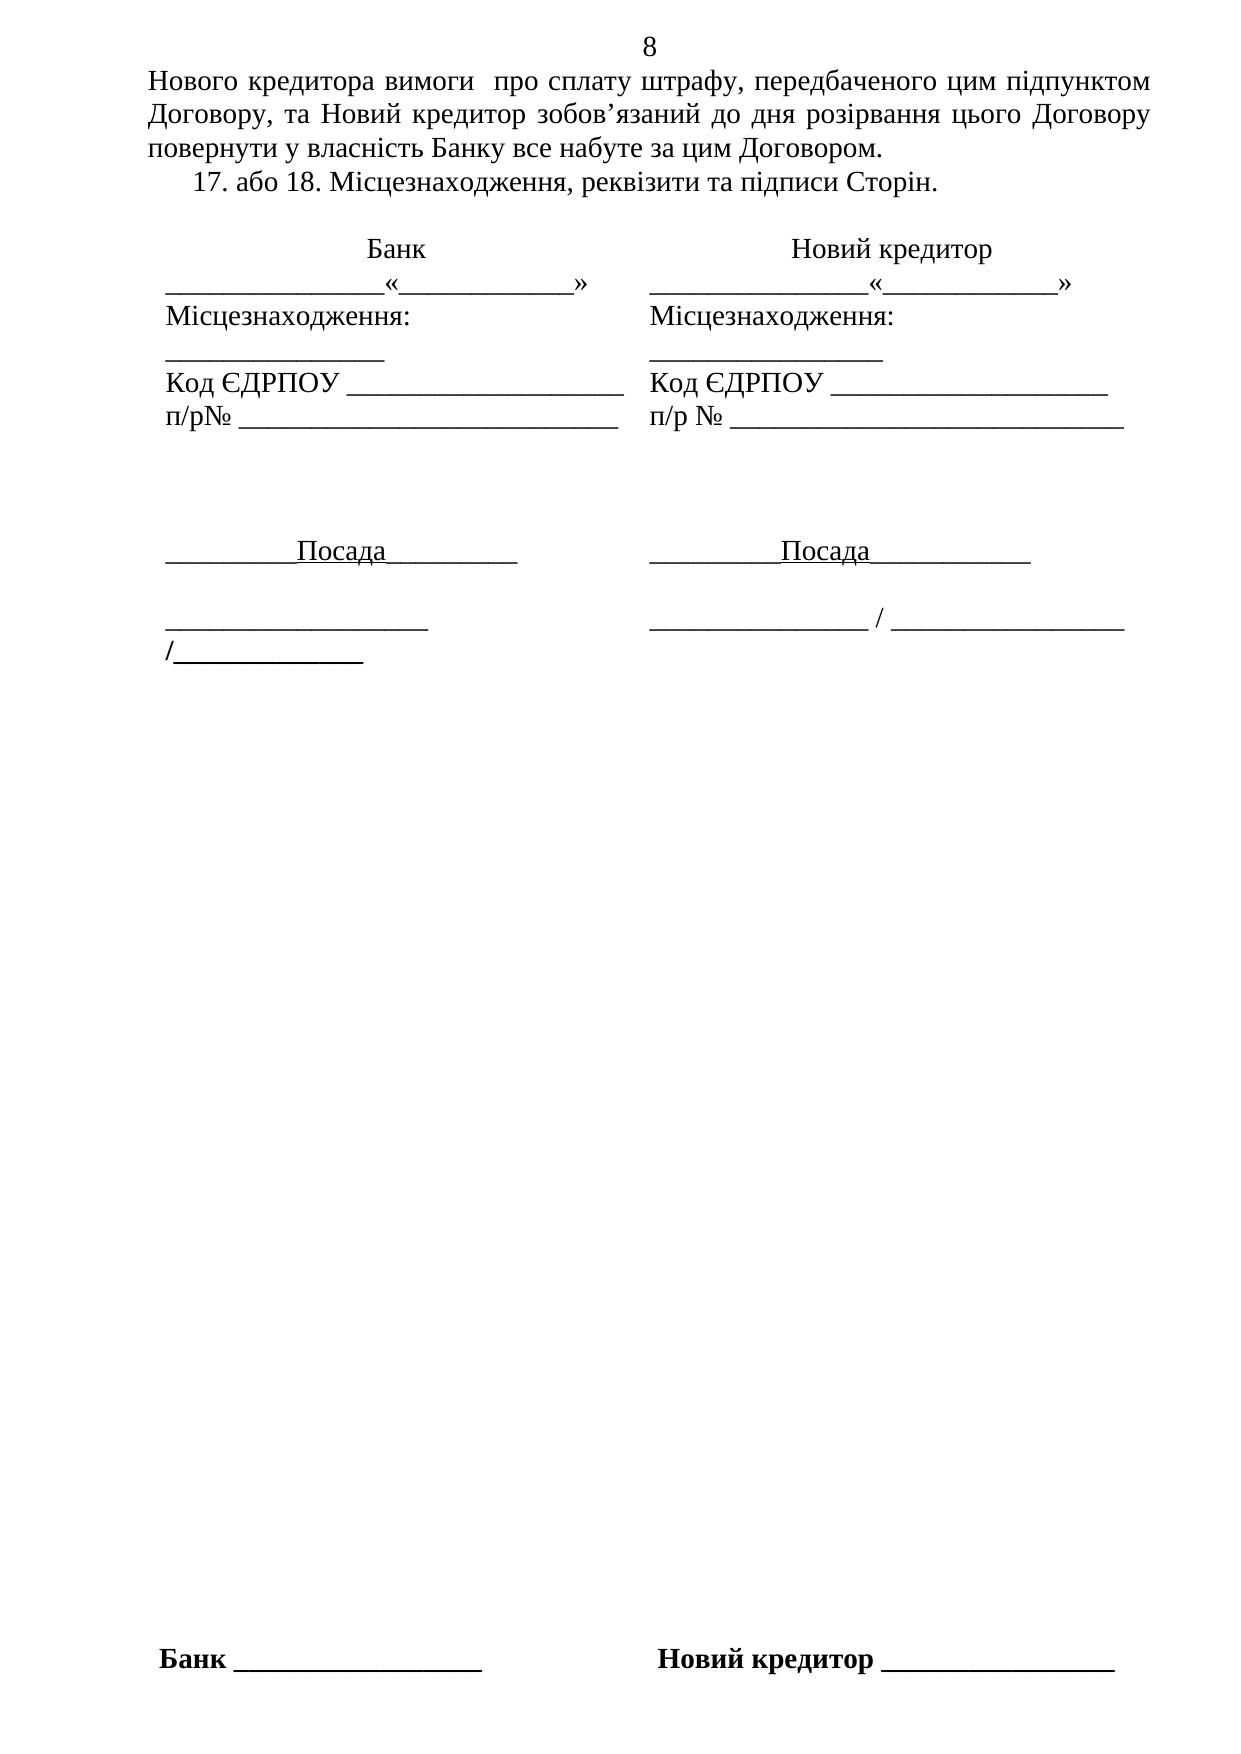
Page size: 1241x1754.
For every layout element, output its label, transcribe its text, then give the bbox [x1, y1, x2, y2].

table_header Новий кредитор [638, 231, 1145, 264]
table_cell _______________«____________» Місцезнаходження: ________________ Код ЄДРПОУ ___________________ п/р № ___________________________ _________Посада___________ _______________ / ________________ [638, 264, 1145, 700]
table_cell _______________«____________» Місцезнаходження: _______________ Код ЄДРПОУ ___________________ п/р№ __________________________ _________Посада_________ __________________ /_____________ [154, 264, 638, 700]
text 17. або 18. Місцезнаходження, реквізити та підписи Сторін. [148, 164, 1152, 197]
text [148, 63, 1152, 164]
table_header Банк [154, 231, 638, 264]
